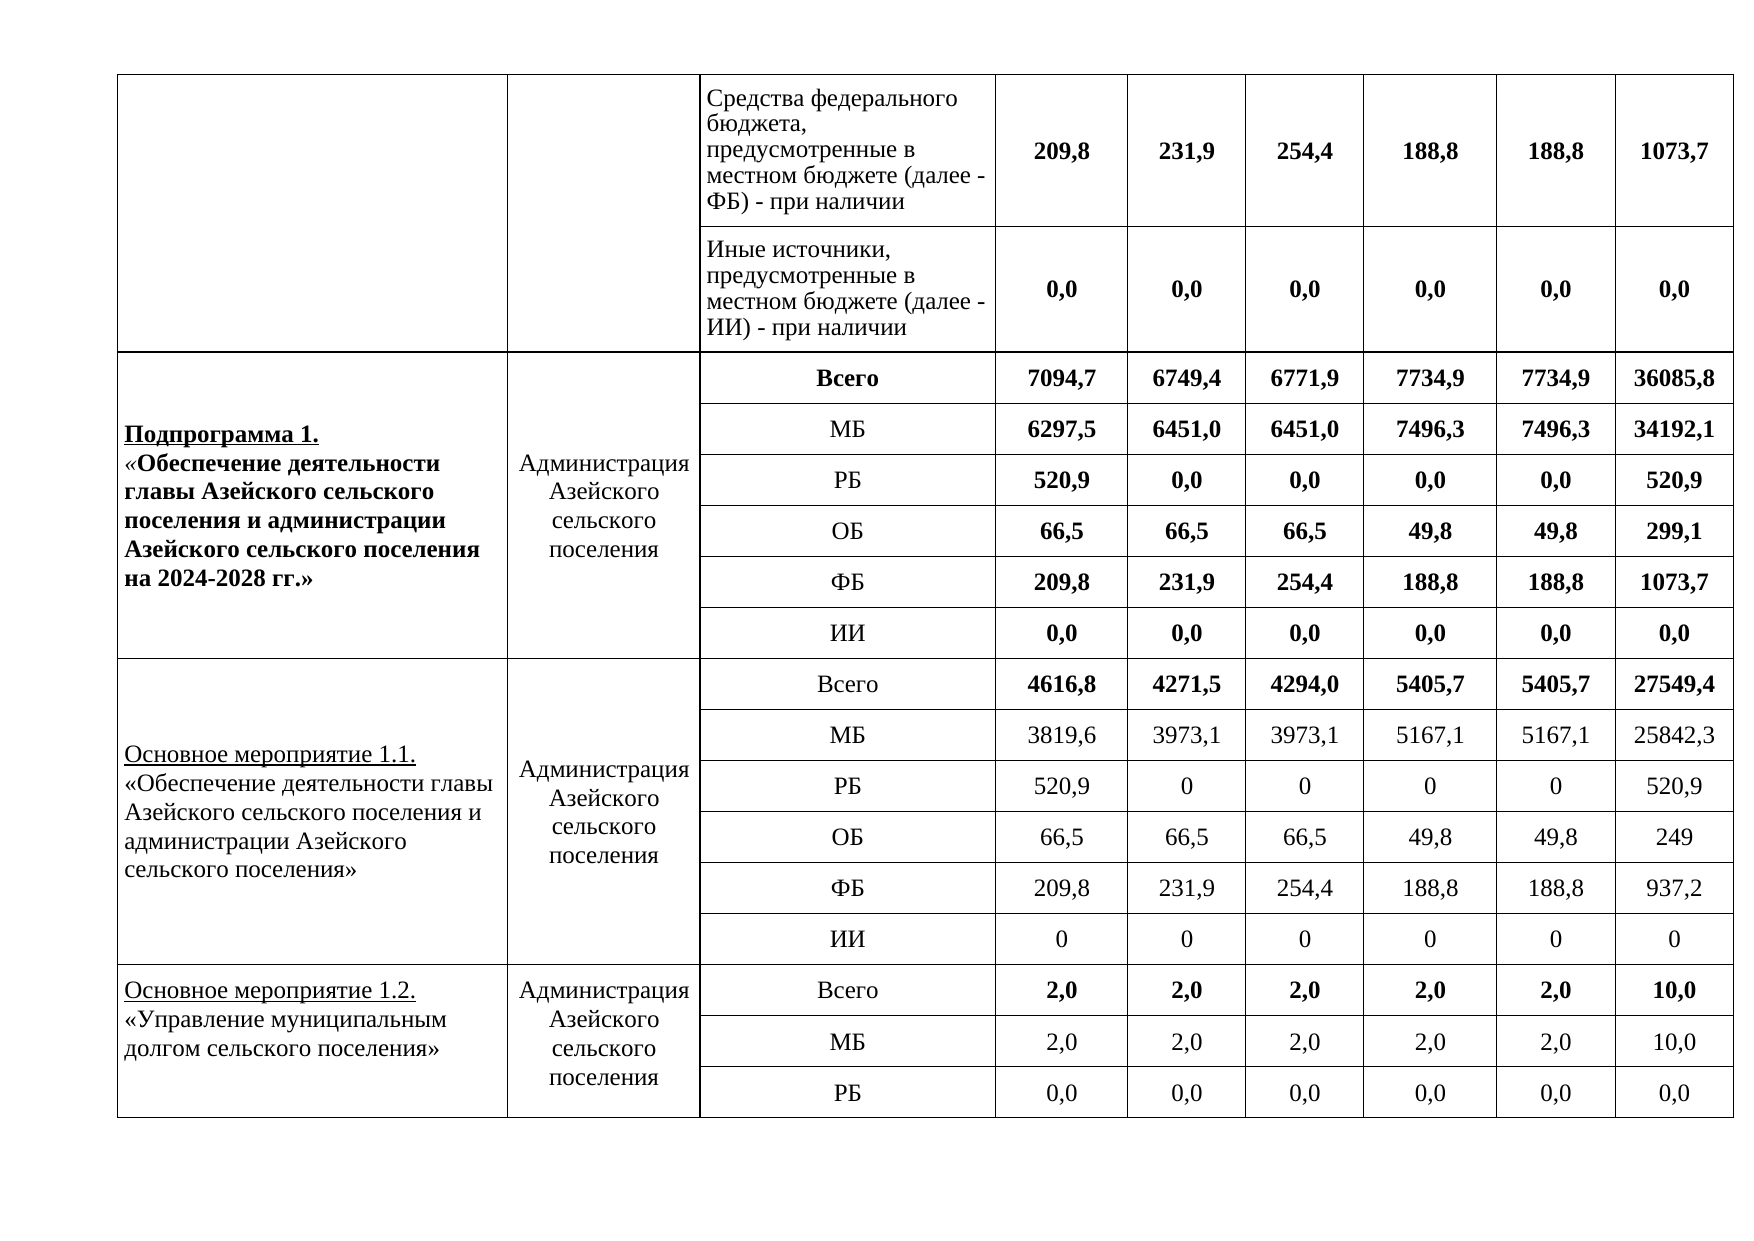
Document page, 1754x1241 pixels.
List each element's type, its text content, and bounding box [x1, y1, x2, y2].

table_cell 2,0 [1364, 1016, 1496, 1066]
table_cell 231,9 [1128, 557, 1245, 607]
table_cell 0,0 [1364, 455, 1496, 504]
table_cell ОБ [701, 812, 995, 862]
table_cell 6451,0 [1128, 404, 1245, 453]
table_cell 2,0 [1497, 965, 1615, 1015]
table_cell 0,0 [1364, 227, 1496, 351]
table_cell 0,0 [1364, 608, 1496, 658]
table_cell Всего [701, 659, 995, 709]
table_cell 209,8 [996, 863, 1127, 913]
table_cell 188,8 [1497, 75, 1615, 226]
table_cell Администрация Азейского сельского поселения [508, 353, 699, 658]
table_cell МБ [701, 404, 995, 453]
table_cell 0,0 [1497, 455, 1615, 504]
table_cell 1073,7 [1616, 557, 1733, 607]
table_cell 188,8 [1364, 557, 1496, 607]
table_cell 49,8 [1364, 812, 1496, 862]
table_cell 7496,3 [1364, 404, 1496, 453]
table_cell 3973,1 [1128, 710, 1245, 760]
table_cell 5167,1 [1364, 710, 1496, 760]
table_cell Всего [701, 353, 995, 402]
table_cell 2,0 [1128, 965, 1245, 1015]
table_cell 66,5 [996, 506, 1127, 556]
table_cell 2,0 [1364, 965, 1496, 1015]
table_cell 0,0 [1616, 227, 1733, 351]
table_cell 2,0 [996, 965, 1127, 1015]
table_cell 66,5 [1128, 506, 1245, 556]
table_cell 5405,7 [1497, 659, 1615, 709]
table_cell 0,0 [1616, 608, 1733, 658]
table_cell 5405,7 [1364, 659, 1496, 709]
table_cell 0,0 [996, 1067, 1127, 1117]
table_cell 0,0 [1246, 227, 1363, 351]
table_cell 231,9 [1128, 863, 1245, 913]
table_cell 0 [1246, 914, 1363, 964]
table_cell Основное мероприятие 1.1. «Обеспечение деятельности главы Азейского сельского поселения и администрации Азейского сельского поселения» [118, 659, 507, 964]
table_cell 4271,5 [1128, 659, 1245, 709]
table_cell 25842,3 [1616, 710, 1733, 760]
table_cell 66,5 [996, 812, 1127, 862]
table_cell 520,9 [996, 455, 1127, 504]
table_cell 520,9 [1616, 455, 1733, 504]
table_cell 34192,1 [1616, 404, 1733, 453]
table_cell 254,4 [1246, 75, 1363, 226]
table_cell 188,8 [1497, 863, 1615, 913]
table_cell 188,8 [1497, 557, 1615, 607]
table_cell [508, 965, 699, 1117]
table_cell 4294,0 [1246, 659, 1363, 709]
table_cell 0,0 [1128, 227, 1245, 351]
table_cell 0,0 [1246, 455, 1363, 504]
table_cell 0,0 [1246, 1067, 1363, 1117]
table_cell 0 [1497, 761, 1615, 811]
table_cell 6771,9 [1246, 353, 1363, 402]
table_cell 7734,9 [1364, 353, 1496, 402]
table_cell 2,0 [1246, 1016, 1363, 1066]
table_cell 520,9 [996, 761, 1127, 811]
table_cell 2,0 [1128, 1016, 1245, 1066]
table_cell Основное мероприятие 1.2. «Управление муниципальным долгом сельского поселения» [118, 965, 507, 1117]
table_cell 0 [1497, 914, 1615, 964]
table_cell 66,5 [1128, 812, 1245, 862]
table_cell 299,1 [1616, 506, 1733, 556]
table_cell 2,0 [996, 1016, 1127, 1066]
table_cell 188,8 [1364, 75, 1496, 226]
table_cell РБ [701, 455, 995, 504]
table_cell 0,0 [1497, 227, 1615, 351]
table_cell 209,8 [996, 557, 1127, 607]
table_cell 3973,1 [1246, 710, 1363, 760]
table_cell 2,0 [1497, 1016, 1615, 1066]
table_cell 520,9 [1616, 761, 1733, 811]
table_cell 0 [1128, 761, 1245, 811]
table_cell 937,2 [1616, 863, 1733, 913]
table_cell 66,5 [1246, 812, 1363, 862]
table_cell 0,0 [1616, 1067, 1733, 1117]
table_cell 5167,1 [1497, 710, 1615, 760]
table_cell 0 [1246, 761, 1363, 811]
table_cell 254,4 [1246, 557, 1363, 607]
table_cell Иные источники, предусмотренные в местном бюджете (далее - ИИ) - при наличии [701, 227, 995, 351]
table_cell 254,4 [1246, 863, 1363, 913]
table_cell 7094,7 [996, 353, 1127, 402]
table_cell 0,0 [1246, 608, 1363, 658]
table_cell 4616,8 [996, 659, 1127, 709]
table_cell 6749,4 [1128, 353, 1245, 402]
table_cell 6297,5 [996, 404, 1127, 453]
table_cell ИИ [701, 608, 995, 658]
table_cell 188,8 [1364, 863, 1496, 913]
table_cell 2,0 [1246, 965, 1363, 1015]
table_cell ОБ [701, 506, 995, 556]
table_cell ФБ [701, 863, 995, 913]
table_cell 49,8 [1497, 506, 1615, 556]
table_cell 10,0 [1616, 965, 1733, 1015]
table_cell 0,0 [1128, 455, 1245, 504]
table_cell МБ [701, 1016, 995, 1066]
table_cell МБ [701, 710, 995, 760]
table_cell 0 [1616, 914, 1733, 964]
table_cell 0,0 [1128, 1067, 1245, 1117]
table_cell 209,8 [996, 75, 1127, 226]
table_cell Средства федерального бюджета, предусмотренные в местном бюджете (далее - ФБ) - при наличии [701, 75, 995, 226]
table_cell 0,0 [996, 608, 1127, 658]
table_cell 231,9 [1128, 75, 1245, 226]
table_cell Всего [701, 965, 995, 1015]
table_cell Администрация Азейского сельского поселения [508, 659, 699, 964]
table_cell 6451,0 [1246, 404, 1363, 453]
table_cell ИИ [701, 914, 995, 964]
table_cell 0,0 [1497, 1067, 1615, 1117]
table_cell 7496,3 [1497, 404, 1615, 453]
table_cell 36085,8 [1616, 353, 1733, 402]
table_cell 66,5 [1246, 506, 1363, 556]
table_cell 27549,4 [1616, 659, 1733, 709]
table_cell Подпрограмма 1. «Обеспечение деятельности главы Азейского сельского поселения и администрации Азейского сельского поселения на 2024-2028 гг.» [118, 353, 507, 658]
table_cell ФБ [701, 557, 995, 607]
table_cell 0,0 [1497, 608, 1615, 658]
table_cell 3819,6 [996, 710, 1127, 760]
table_cell РБ [701, 1067, 995, 1117]
table_cell 0 [1364, 914, 1496, 964]
table_cell 0,0 [1128, 608, 1245, 658]
table_cell РБ [701, 761, 995, 811]
table_cell 1073,7 [1616, 75, 1733, 226]
table_cell 0 [996, 914, 1127, 964]
table_cell 7734,9 [1497, 353, 1615, 402]
table_cell 0 [1128, 914, 1245, 964]
table_cell 249 [1616, 812, 1733, 862]
table_cell 10,0 [1616, 1016, 1733, 1066]
table_cell 49,8 [1364, 506, 1496, 556]
table_cell 0,0 [996, 227, 1127, 351]
table_cell 49,8 [1497, 812, 1615, 862]
table_cell 0 [1364, 761, 1496, 811]
table_cell 0,0 [1364, 1067, 1496, 1117]
